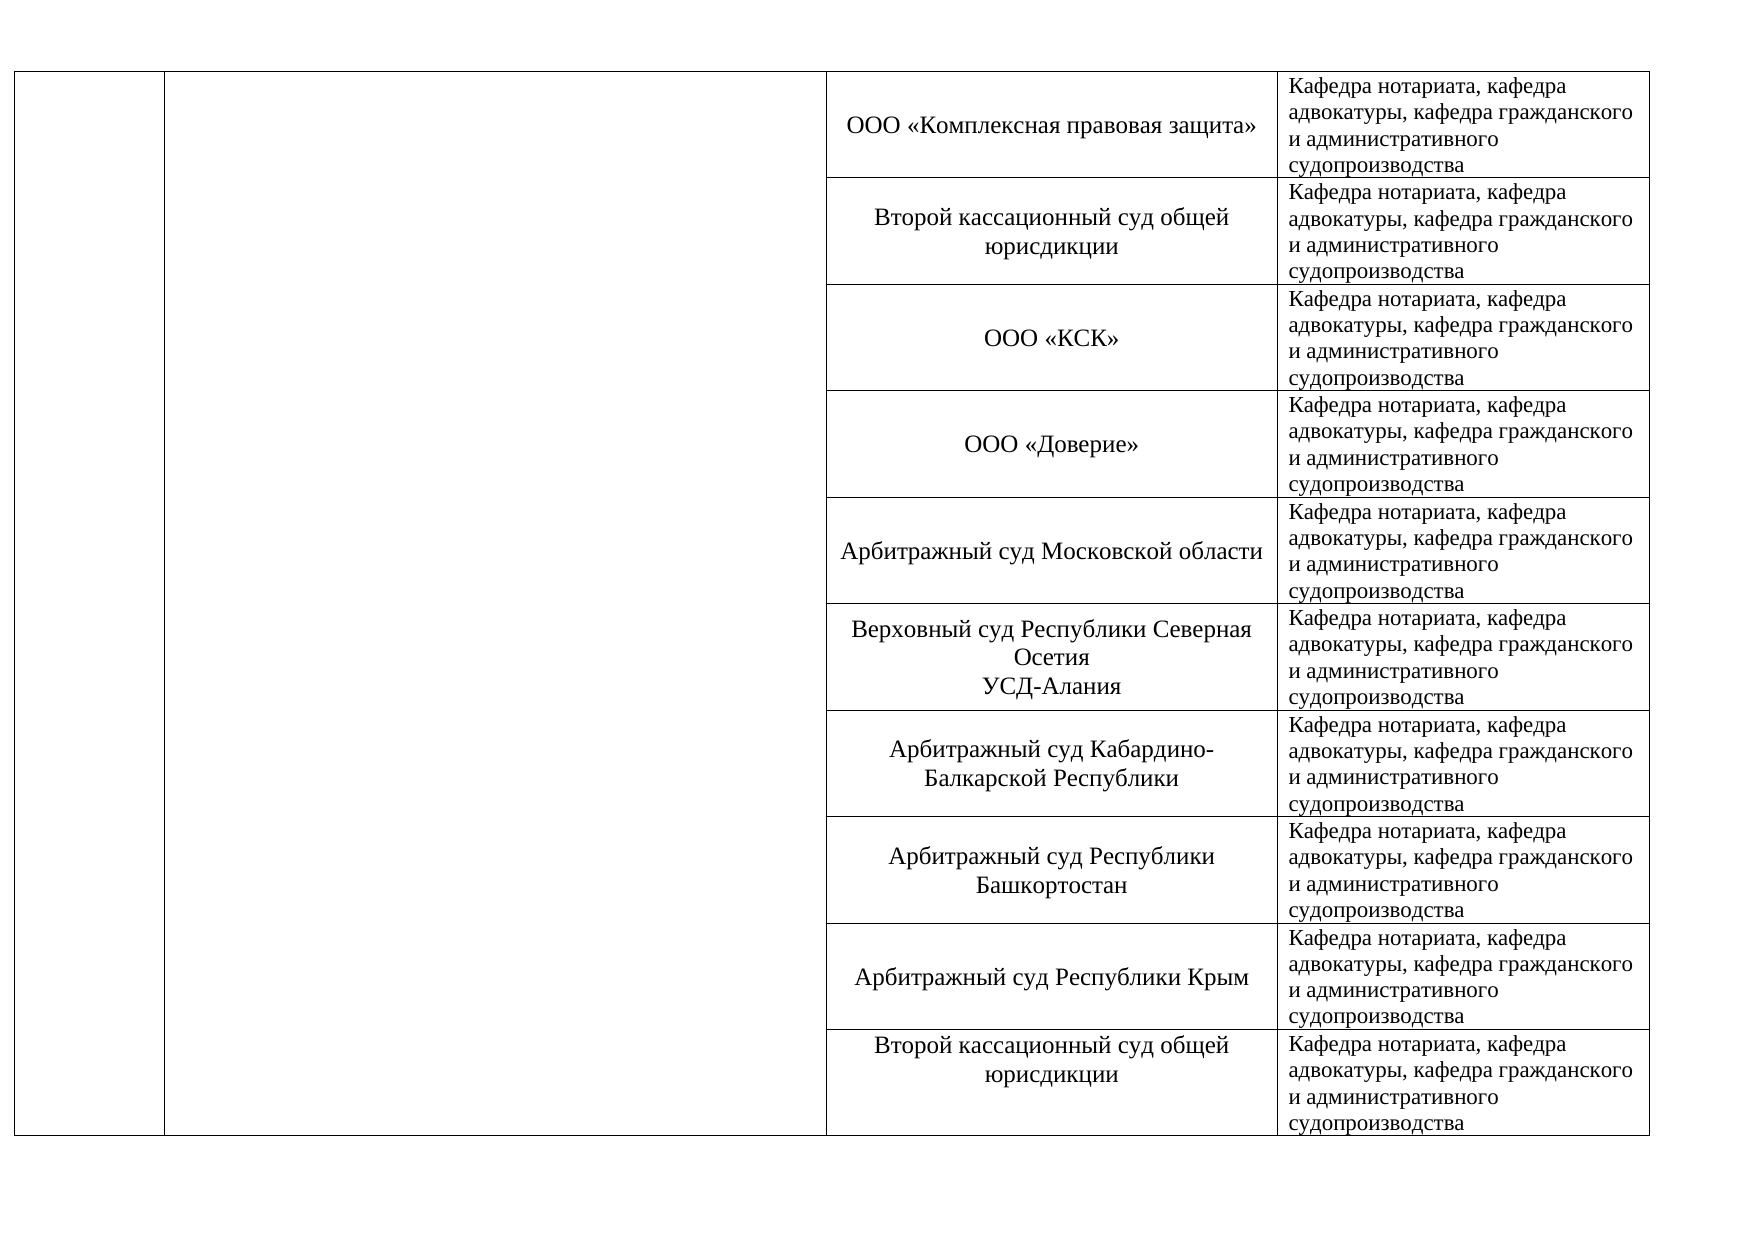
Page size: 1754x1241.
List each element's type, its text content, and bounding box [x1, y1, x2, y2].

table_cell Арбитражный суд Московской области [827, 498, 1277, 603]
table_cell Арбитражный суд Республики Крым [827, 924, 1277, 1029]
table_cell ООО «Комплексная правовая защита» [827, 72, 1277, 177]
table_cell Верховный суд Республики Северная Осетия УСД-Алания [827, 604, 1277, 709]
table_cell Кафедра нотариата, кафедра адвокатуры, кафедра гражданского и административного судопроизводства [1278, 498, 1649, 603]
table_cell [1278, 1030, 1649, 1135]
table_cell Второй кассационный суд общей юрисдикции [827, 1030, 1277, 1135]
table_cell Арбитражный суд Кабардино-Балкарской Республики [827, 711, 1277, 816]
table_cell Кафедра нотариата, кафедра адвокатуры, кафедра гражданского и административного судопроизводства [1278, 604, 1649, 709]
table_cell Кафедра нотариата, кафедра адвокатуры, кафедра гражданского и административного судопроизводства [1278, 285, 1649, 390]
table_cell ООО «КСК» [827, 285, 1277, 390]
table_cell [1278, 178, 1649, 284]
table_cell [1278, 924, 1649, 1029]
table_cell ООО «Доверие» [827, 391, 1277, 497]
table_cell Кафедра нотариата, кафедра адвокатуры, кафедра гражданского и административного судопроизводства [1278, 817, 1649, 922]
table_cell Арбитражный суд Республики Башкортостан [827, 817, 1277, 922]
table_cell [1278, 72, 1649, 177]
table_cell Кафедра нотариата, кафедра адвокатуры, кафедра гражданского и административного судопроизводства [1278, 711, 1649, 816]
table_cell Кафедра нотариата, кафедра адвокатуры, кафедра гражданского и административного судопроизводства [1278, 391, 1649, 497]
table_cell Второй кассационный суд общей юрисдикции [827, 178, 1277, 284]
